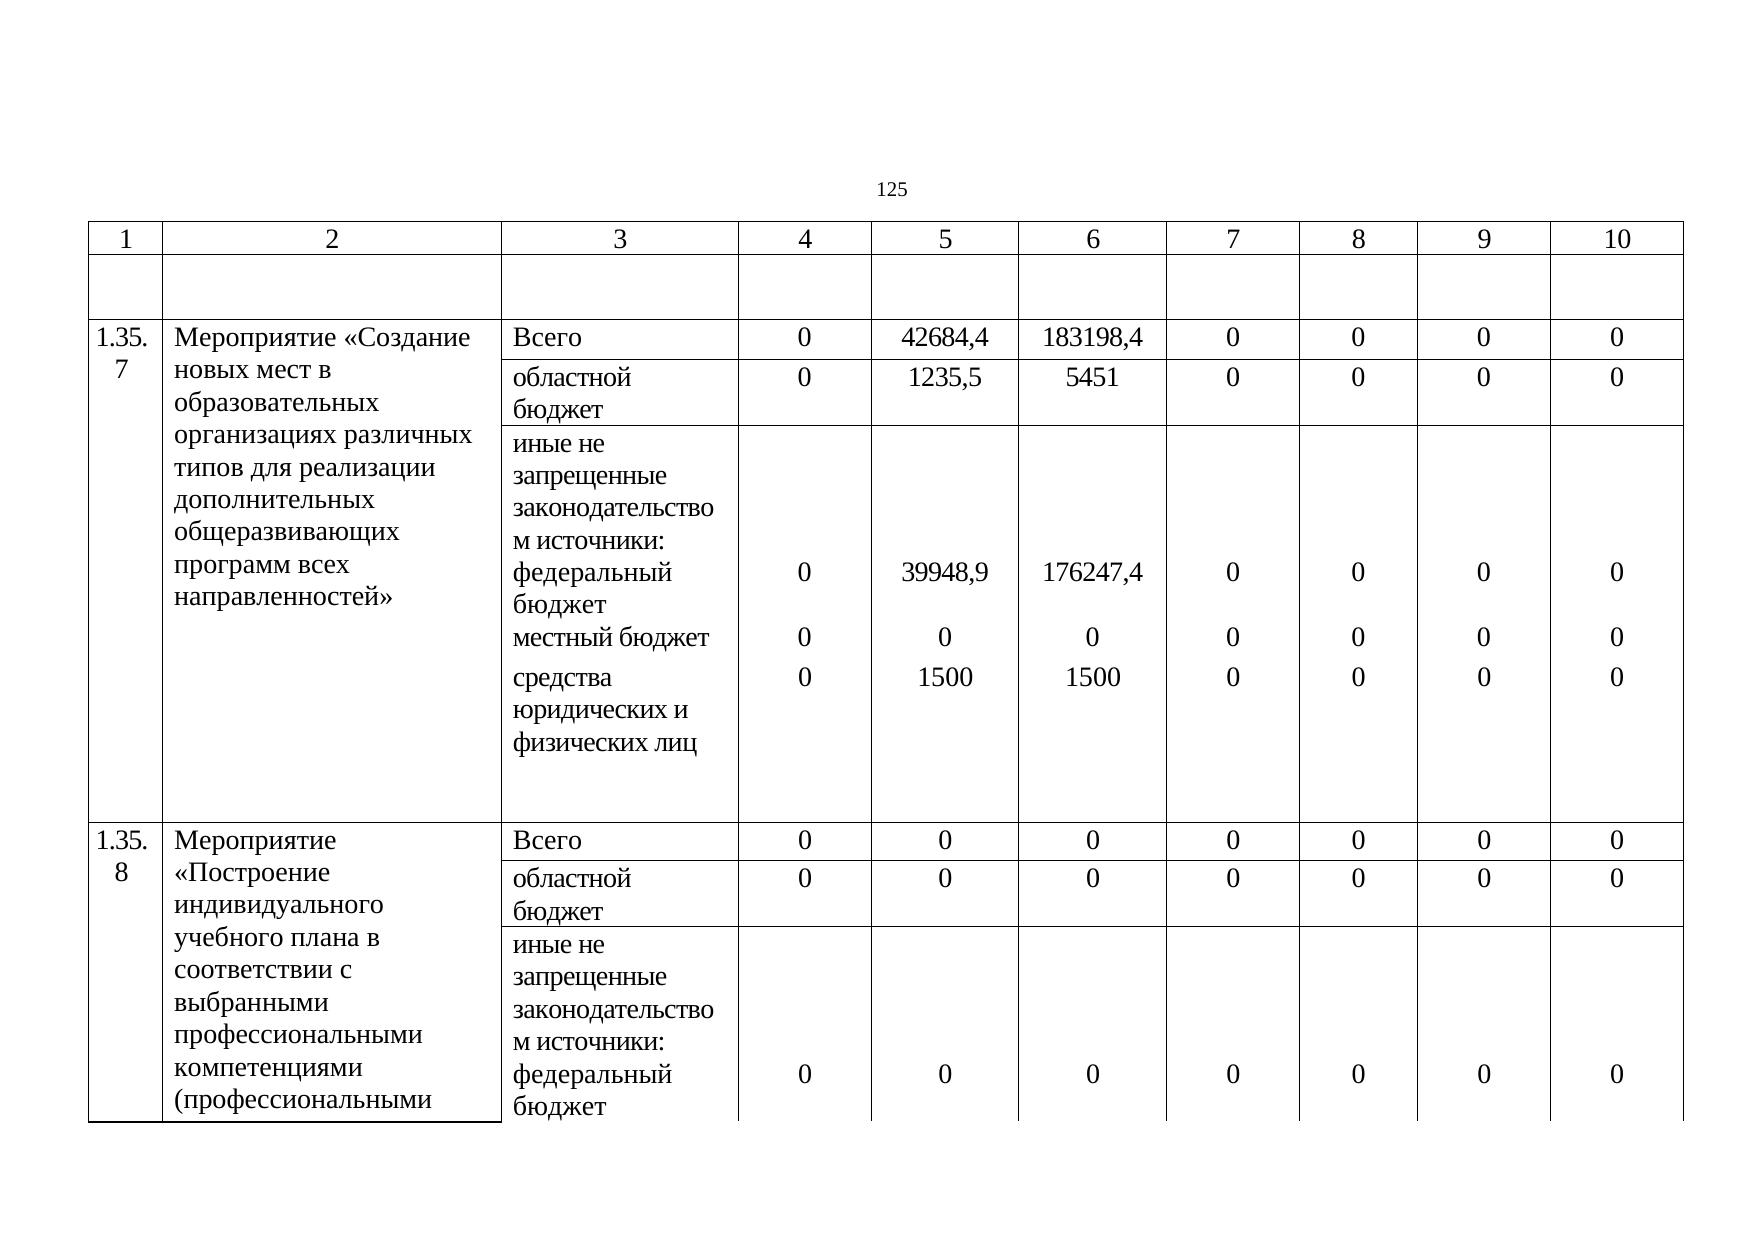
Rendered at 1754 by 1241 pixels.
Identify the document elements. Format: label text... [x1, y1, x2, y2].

table_header 1 [89, 222, 162, 254]
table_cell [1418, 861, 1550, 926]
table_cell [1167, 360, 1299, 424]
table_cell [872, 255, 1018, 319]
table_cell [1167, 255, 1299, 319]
table_header 7 [1167, 222, 1299, 254]
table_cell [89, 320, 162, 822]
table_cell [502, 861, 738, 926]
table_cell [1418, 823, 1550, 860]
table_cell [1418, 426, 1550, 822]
table_header 5 [872, 222, 1018, 254]
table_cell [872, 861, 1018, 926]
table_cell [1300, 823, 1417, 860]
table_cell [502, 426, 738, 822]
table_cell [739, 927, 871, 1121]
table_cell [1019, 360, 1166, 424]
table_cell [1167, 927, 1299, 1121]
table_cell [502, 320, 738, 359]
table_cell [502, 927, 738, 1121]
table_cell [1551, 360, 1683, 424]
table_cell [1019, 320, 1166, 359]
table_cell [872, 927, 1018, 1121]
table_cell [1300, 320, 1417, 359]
table_header 2 [163, 222, 501, 254]
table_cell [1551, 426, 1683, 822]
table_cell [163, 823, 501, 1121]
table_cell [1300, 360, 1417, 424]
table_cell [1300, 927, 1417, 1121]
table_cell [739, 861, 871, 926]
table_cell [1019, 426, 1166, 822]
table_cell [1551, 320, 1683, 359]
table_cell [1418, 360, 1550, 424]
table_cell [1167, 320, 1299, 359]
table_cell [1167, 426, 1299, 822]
table_header 9 [1418, 222, 1550, 254]
table_header 3 [502, 222, 738, 254]
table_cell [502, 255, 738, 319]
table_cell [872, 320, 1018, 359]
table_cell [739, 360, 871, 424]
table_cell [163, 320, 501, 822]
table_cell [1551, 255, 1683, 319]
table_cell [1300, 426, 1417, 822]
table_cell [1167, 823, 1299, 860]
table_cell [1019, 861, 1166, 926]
table_header 10 [1551, 222, 1683, 254]
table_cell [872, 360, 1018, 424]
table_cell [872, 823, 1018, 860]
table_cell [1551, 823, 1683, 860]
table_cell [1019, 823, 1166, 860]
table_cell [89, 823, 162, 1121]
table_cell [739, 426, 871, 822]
table_header 6 [1019, 222, 1166, 254]
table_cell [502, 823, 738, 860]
table_header 8 [1300, 222, 1417, 254]
table_header 4 [739, 222, 871, 254]
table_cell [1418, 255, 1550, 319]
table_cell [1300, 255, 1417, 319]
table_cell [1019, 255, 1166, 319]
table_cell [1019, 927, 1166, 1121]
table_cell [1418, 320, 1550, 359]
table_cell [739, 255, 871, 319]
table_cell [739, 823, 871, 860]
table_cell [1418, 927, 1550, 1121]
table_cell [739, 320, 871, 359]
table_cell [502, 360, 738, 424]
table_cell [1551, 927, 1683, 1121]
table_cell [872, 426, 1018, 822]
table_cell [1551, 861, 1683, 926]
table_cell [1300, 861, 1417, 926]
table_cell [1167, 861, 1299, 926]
